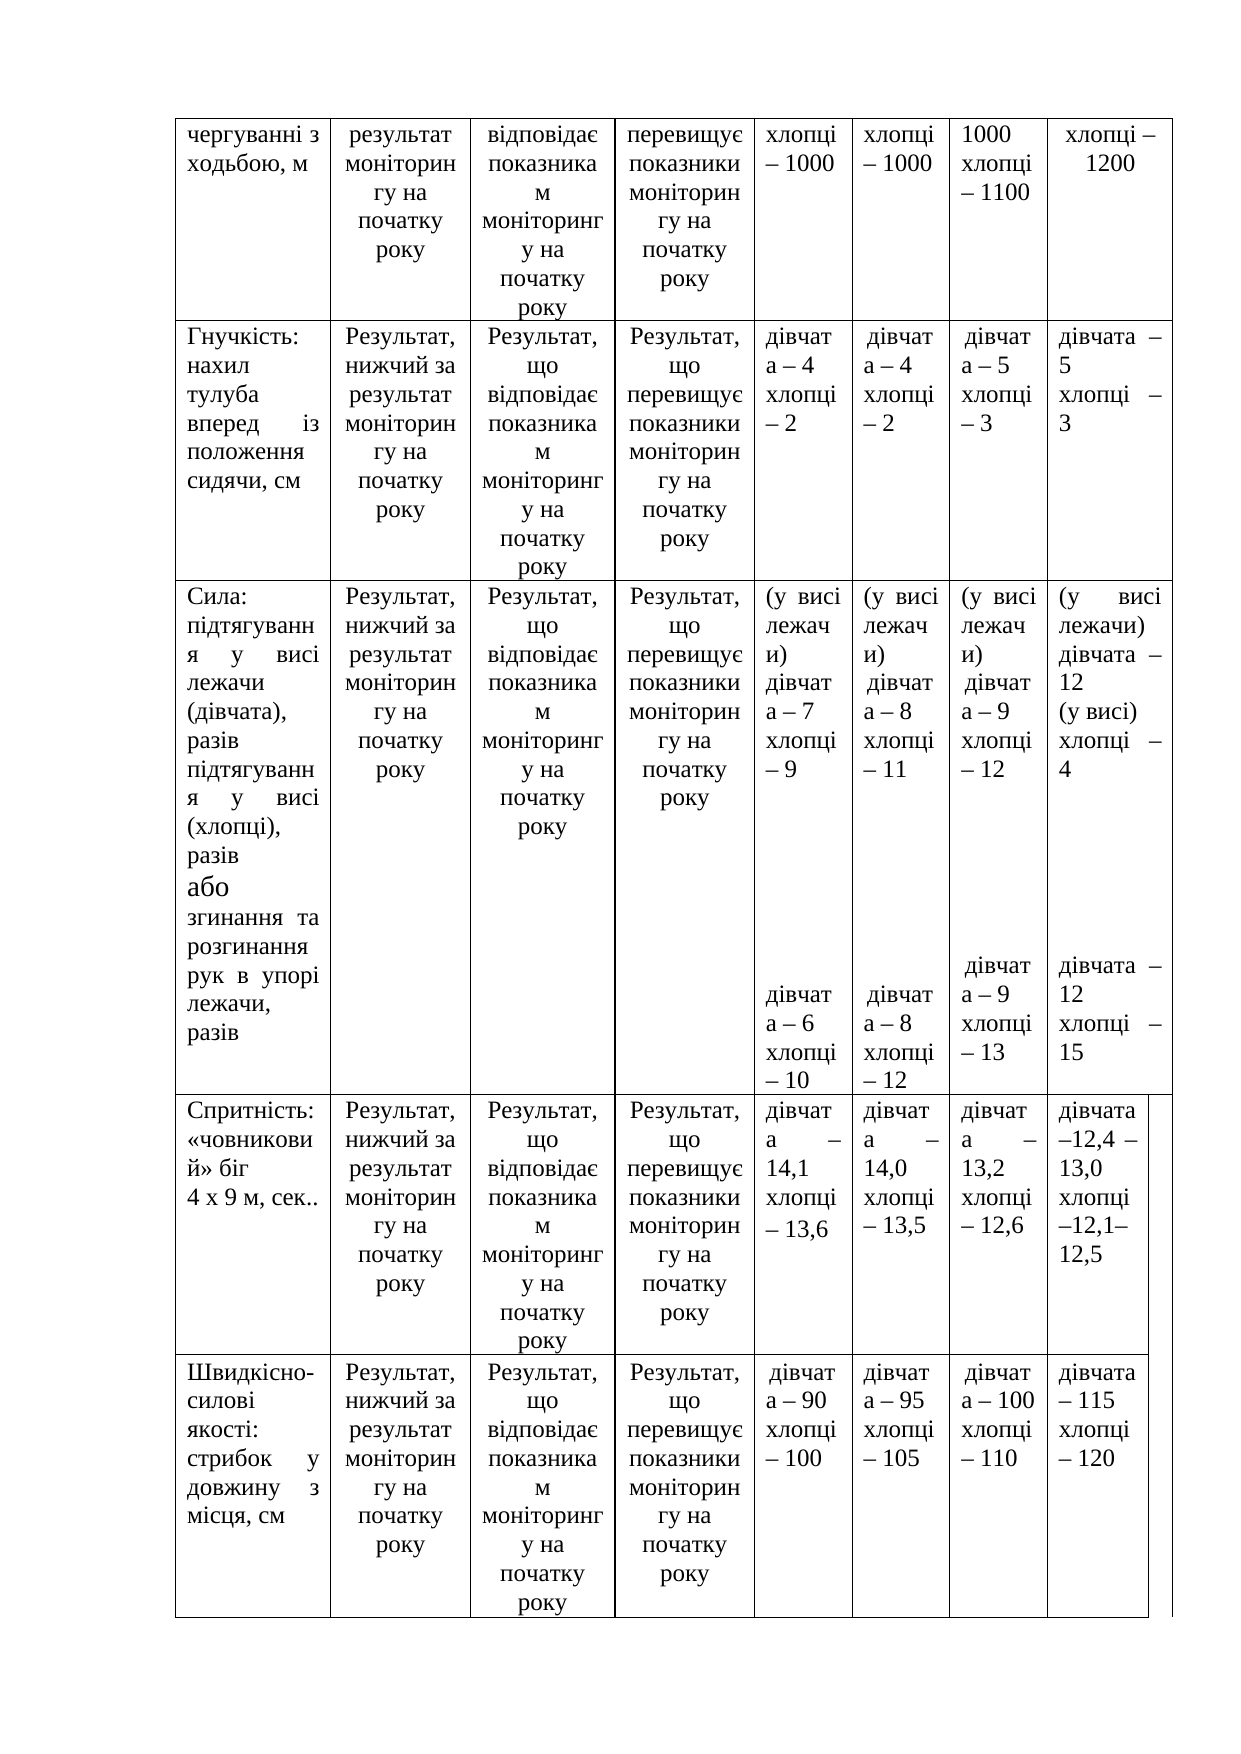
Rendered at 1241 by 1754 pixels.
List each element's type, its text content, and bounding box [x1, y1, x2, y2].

table_cell дівчата – 4 хлопці – 2 [853, 321, 949, 580]
table_cell Результат, що відповідає показникам моніторингу на початку року [471, 581, 614, 1094]
table_cell Результат, що відповідає показникам моніторингу на початку року [471, 1355, 614, 1617]
table_cell Результат, нижчий за результат моніторингу на початку року [331, 581, 470, 1094]
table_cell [176, 119, 330, 320]
table_cell дівчата – 115 хлопці – 120 [1048, 1355, 1148, 1617]
table_cell Швидкісно-силові якості: стрибок у довжину з місця, см [176, 1355, 330, 1617]
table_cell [950, 119, 1047, 320]
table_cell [471, 119, 614, 320]
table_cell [755, 119, 852, 320]
table_cell дівчата – 14,1 хлопці – 13,6 [755, 1095, 852, 1354]
table_cell Результат, нижчий за результат моніторингу на початку року [331, 321, 470, 580]
table_cell дівчата – 5 хлопці – 3 [1048, 321, 1172, 580]
table_cell Результат, нижчий за результат моніторингу на початку року [331, 1355, 470, 1617]
table_cell дівчата – 5 хлопці – 3 [950, 321, 1047, 580]
table_cell Результат, що відповідає показникам моніторингу на початку року [471, 321, 614, 580]
table_cell Результат, що перевищує показники моніторингу на початку року [616, 321, 754, 580]
table_cell Гнучкість: нахил тулуба вперед із положення сидячи, см [176, 321, 330, 580]
table_cell дівчата – 95 хлопці – 105 [853, 1355, 949, 1617]
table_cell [853, 119, 949, 320]
table_cell (у висі лежачи) дівчата – 12 (у висі) хлопці – 4 дівчата – 12 хлопці – 15 [1048, 581, 1172, 1094]
table_cell (у висі лежачи) дівчата – 7 хлопці – 9 дівчата – 6 хлопці – 10 [755, 581, 852, 1094]
table_cell дівчата – 13,2 хлопці – 12,6 [950, 1095, 1047, 1354]
table_cell (у висі лежачи) дівчата – 8 хлопці – 11 дівчата – 8 хлопці – 12 [853, 581, 949, 1094]
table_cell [616, 119, 754, 320]
table_cell Результат, нижчий за результат моніторингу на початку року [331, 1095, 470, 1354]
table_cell дівчата – 90 хлопці – 100 [755, 1355, 852, 1617]
table_cell дівчата – 4 хлопці – 2 [755, 321, 852, 580]
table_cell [1048, 119, 1172, 320]
table_cell дівчата – 100 хлопці – 110 [950, 1355, 1047, 1617]
table_cell Сила: підтягування у висі лежачи (дівчата), разів підтягування у висі (хлопці), разів або згинання та розгинання рук в упорі лежачи, разів [176, 581, 330, 1094]
table_cell Результат, що перевищує показники моніторингу на початку року [616, 581, 754, 1094]
table_cell дівчата – 14,0 хлопці – 13,5 [853, 1095, 949, 1354]
table_cell (у висі лежачи) дівчата – 9 хлопці – 12 дівчата – 9 хлопці – 13 [950, 581, 1047, 1094]
table_cell Спритність: «човниковий» біг 4 х 9 м, сек.. [176, 1095, 330, 1354]
table_cell [1149, 1095, 1172, 1617]
table_cell Результат, що відповідає показникам моніторингу на початку року [471, 1095, 614, 1354]
table_cell Результат, що перевищує показники моніторингу на початку року [616, 1095, 754, 1354]
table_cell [331, 119, 470, 320]
table_cell Результат, що перевищує показники моніторингу на початку року [616, 1355, 754, 1617]
table_cell дівчата–12,4 –13,0 хлопці –12,1– 12,5 [1048, 1095, 1148, 1354]
